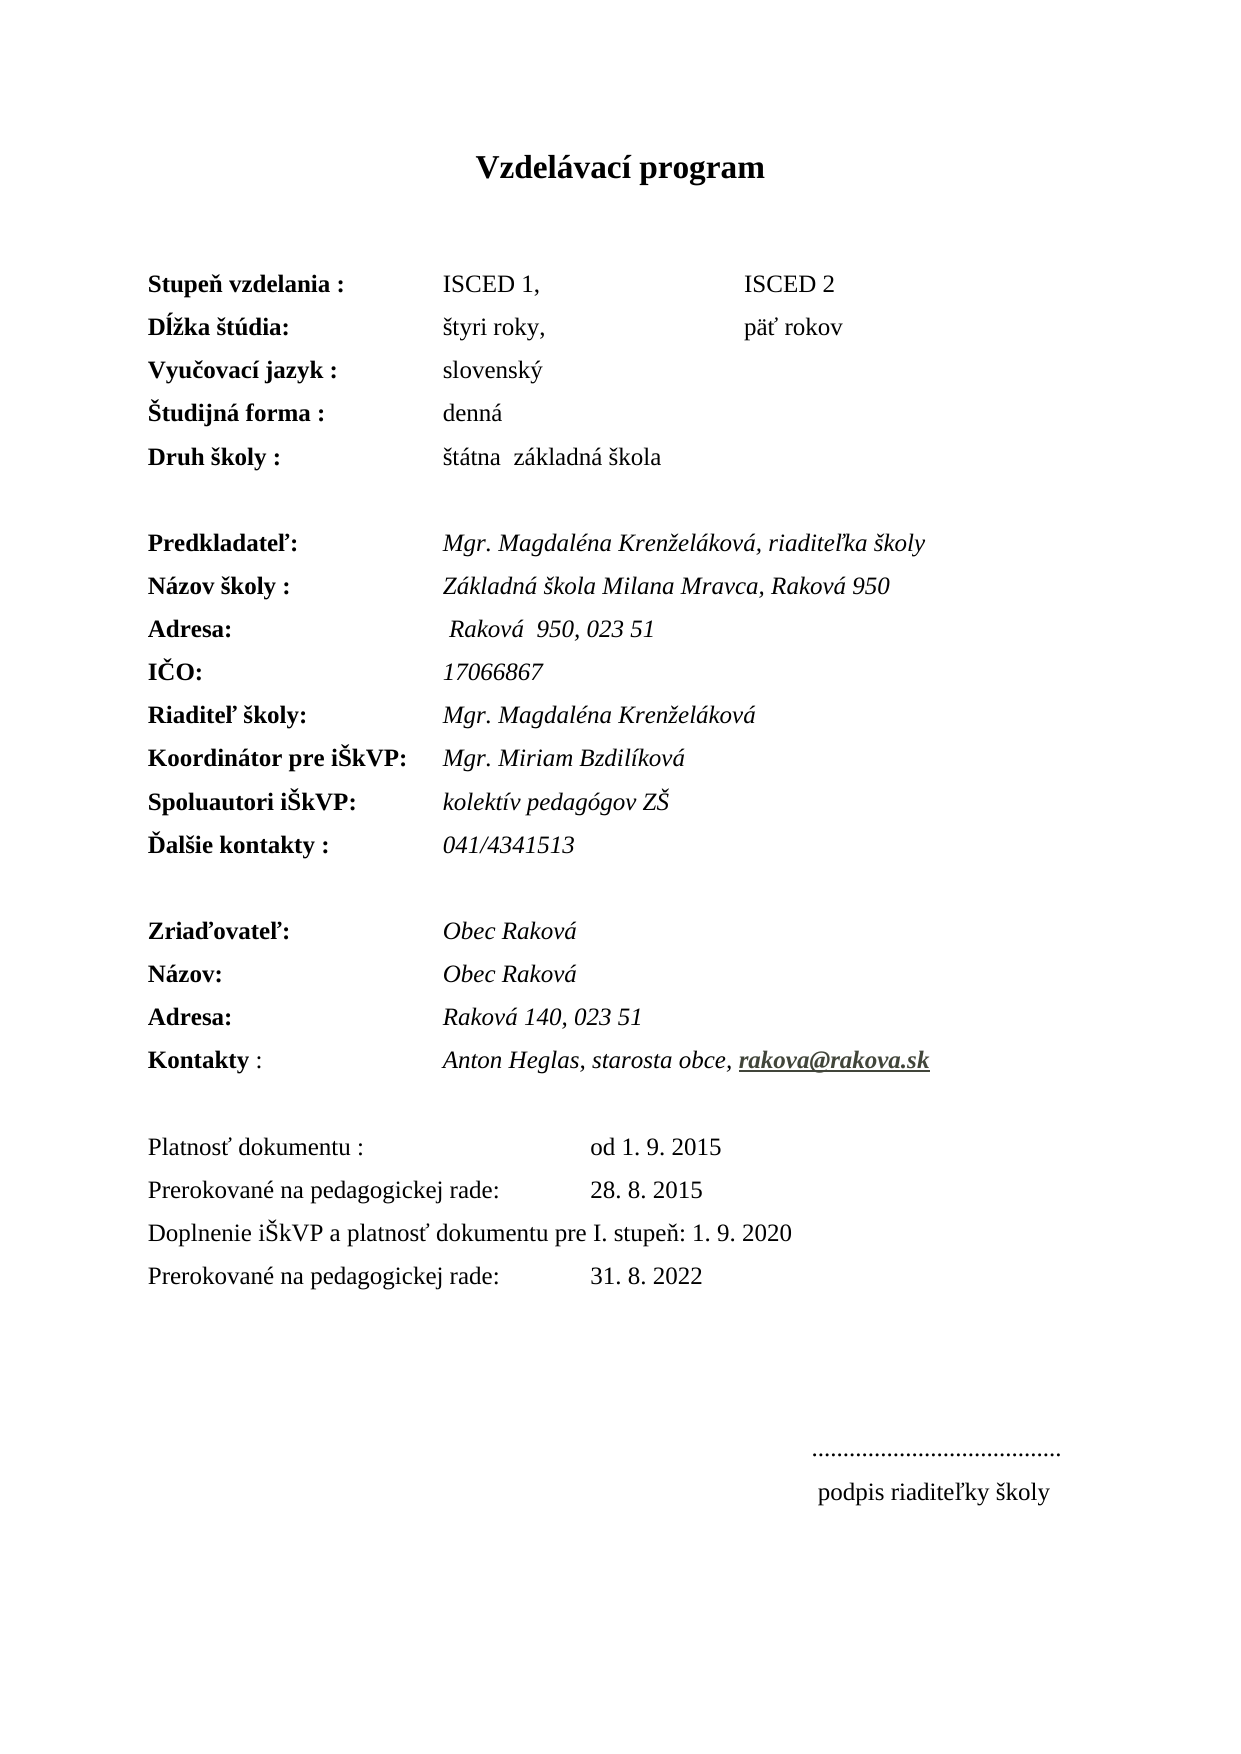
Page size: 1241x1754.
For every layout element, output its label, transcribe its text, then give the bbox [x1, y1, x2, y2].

text Prerokované na pedagogickej rade: 28. 8. 2015 [148, 1175, 1093, 1203]
text Vzdelávací program [148, 148, 1093, 186]
text Ďalšie kontakty : 041/4341513 [148, 830, 1093, 858]
text Adresa: Raková 950, 023 51 [148, 614, 1093, 643]
text Druh školy : štátna základná škola [148, 442, 1093, 470]
text Názov školy : Základná škola Milana Mravca, Raková 950 [148, 571, 1093, 600]
text Dĺžka štúdia: štyri roky, päť rokov [148, 312, 1093, 341]
text podpis riaditeľky školy [811, 1477, 1093, 1505]
text IČO: 17066867 [148, 657, 1093, 686]
text Stupeň vzdelania : ISCED 1, ISCED 2 [148, 269, 1093, 298]
text Prerokované na pedagogickej rade: 31. 8. 2022 [148, 1261, 1093, 1290]
text ........................................ [811, 1433, 1093, 1462]
text Adresa: Raková 140, 023 51 [148, 1002, 1093, 1031]
text Koordinátor pre iŠkVP: Mgr. Miriam Bzdilíková [148, 743, 1093, 772]
text Doplnenie iŠkVP a platnosť dokumentu pre I. stupeň: 1. 9. 2020 [148, 1218, 1093, 1247]
text Platnosť dokumentu : od 1. 9. 2015 [148, 1132, 1093, 1160]
text Vyučovací jazyk : slovenský [148, 355, 1093, 384]
text Študijná forma : denná [148, 398, 1093, 427]
text Predkladateľ: Mgr. Magdaléna Krenželáková, riaditeľka školy [148, 528, 1093, 557]
text Názov: Obec Raková [148, 959, 1093, 988]
text Kontakty : Anton Heglas, starosta obce, rakova@rakova.sk [148, 1045, 1093, 1074]
text Zriaďovateľ: Obec Raková [148, 916, 1093, 945]
text Spoluautori iŠkVP: kolektív pedagógov ZŠ [148, 787, 1093, 815]
text Riaditeľ školy: Mgr. Magdaléna Krenželáková [148, 700, 1093, 729]
